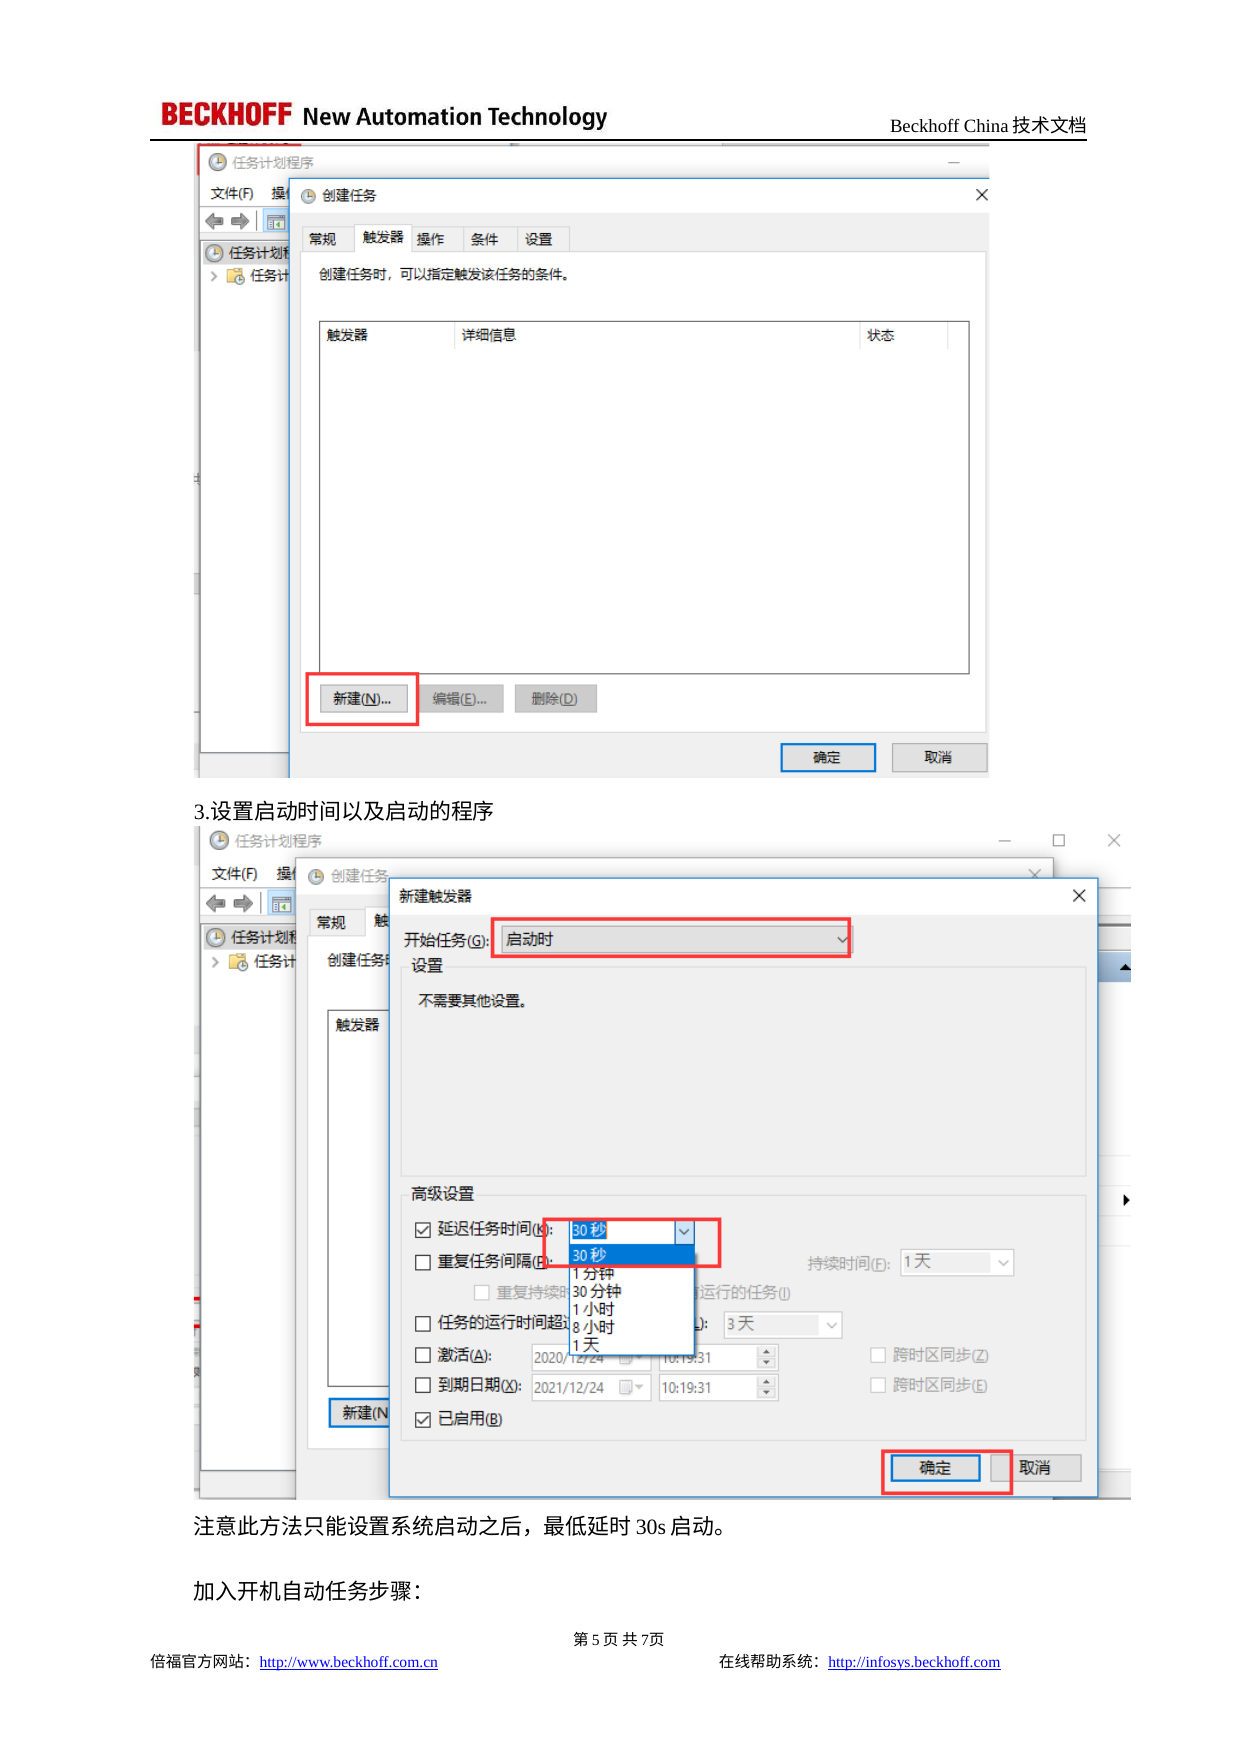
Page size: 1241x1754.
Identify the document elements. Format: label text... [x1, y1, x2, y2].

picture [150, 89, 619, 139]
text 加入开机自动任务步骤： [150, 1574, 1087, 1606]
picture [193, 143, 990, 778]
picture [193, 826, 1131, 1500]
text 3.设置启动时间以及启动的程序 [150, 794, 1087, 826]
text 注意此方法只能设置系统启动之后，最低延时30s启动。 [150, 1509, 1087, 1541]
